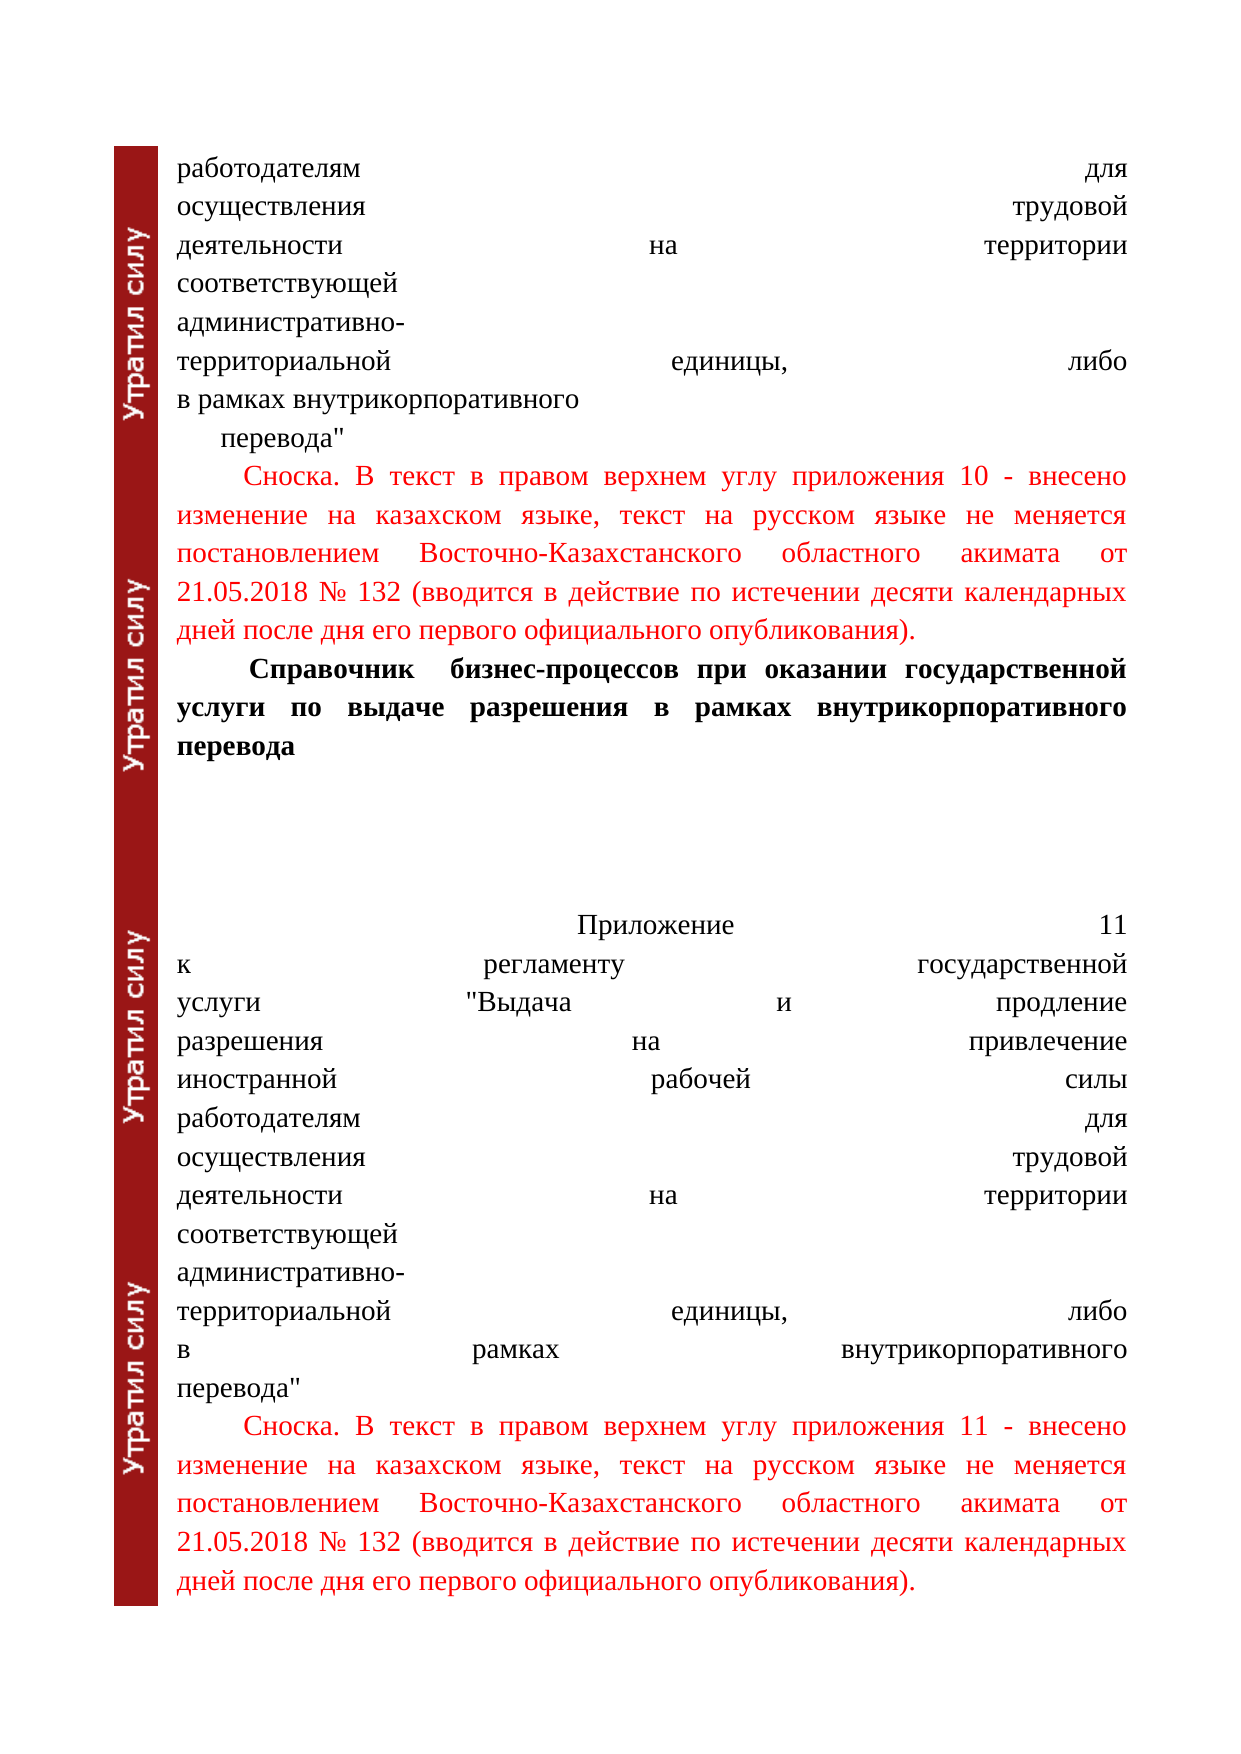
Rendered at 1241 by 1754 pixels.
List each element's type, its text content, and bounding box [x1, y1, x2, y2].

text перевода" [112, 420, 1128, 453]
picture [114, 646, 158, 651]
picture [114, 1403, 158, 1408]
picture [114, 146, 158, 150]
picture [114, 1596, 158, 1606]
picture [114, 415, 158, 420]
picture [114, 762, 158, 907]
text Справочник бизнес-процессов при оказании государственной услуги по выдаче разрешения в рамках внутрикорпоративного перевода [112, 651, 1128, 762]
text Сноска. В текст в правом верхнем углу приложения 11 - внесено изменение на казахском языке, текст на русском языке не меняется постановлением Восточно-Казахстанского областного акимата от 21.05.2018 № 132 (вводится в действие по истечении десяти календарных дней после дня его первого официального опубликования). [112, 1408, 1128, 1596]
picture [114, 453, 158, 458]
text Приложение 11 к регламенту государственной услуги "Выдача и продление разрешения на привлечение иностранной рабочей силы работодателям для осуществления трудовой деятельности на территории соответствующей административно- территориальной единицы, либо в рамках внутрикорпоративного перевода" [112, 907, 1128, 1403]
text Сноска. В текст в правом верхнем углу приложения 10 - внесено изменение на казахском языке, текст на русском языке не меняется постановлением Восточно-Казахстанского областного акимата от 21.05.2018 № 132 (вводится в действие по истечении десяти календарных дней после дня его первого официального опубликования). [112, 458, 1128, 646]
